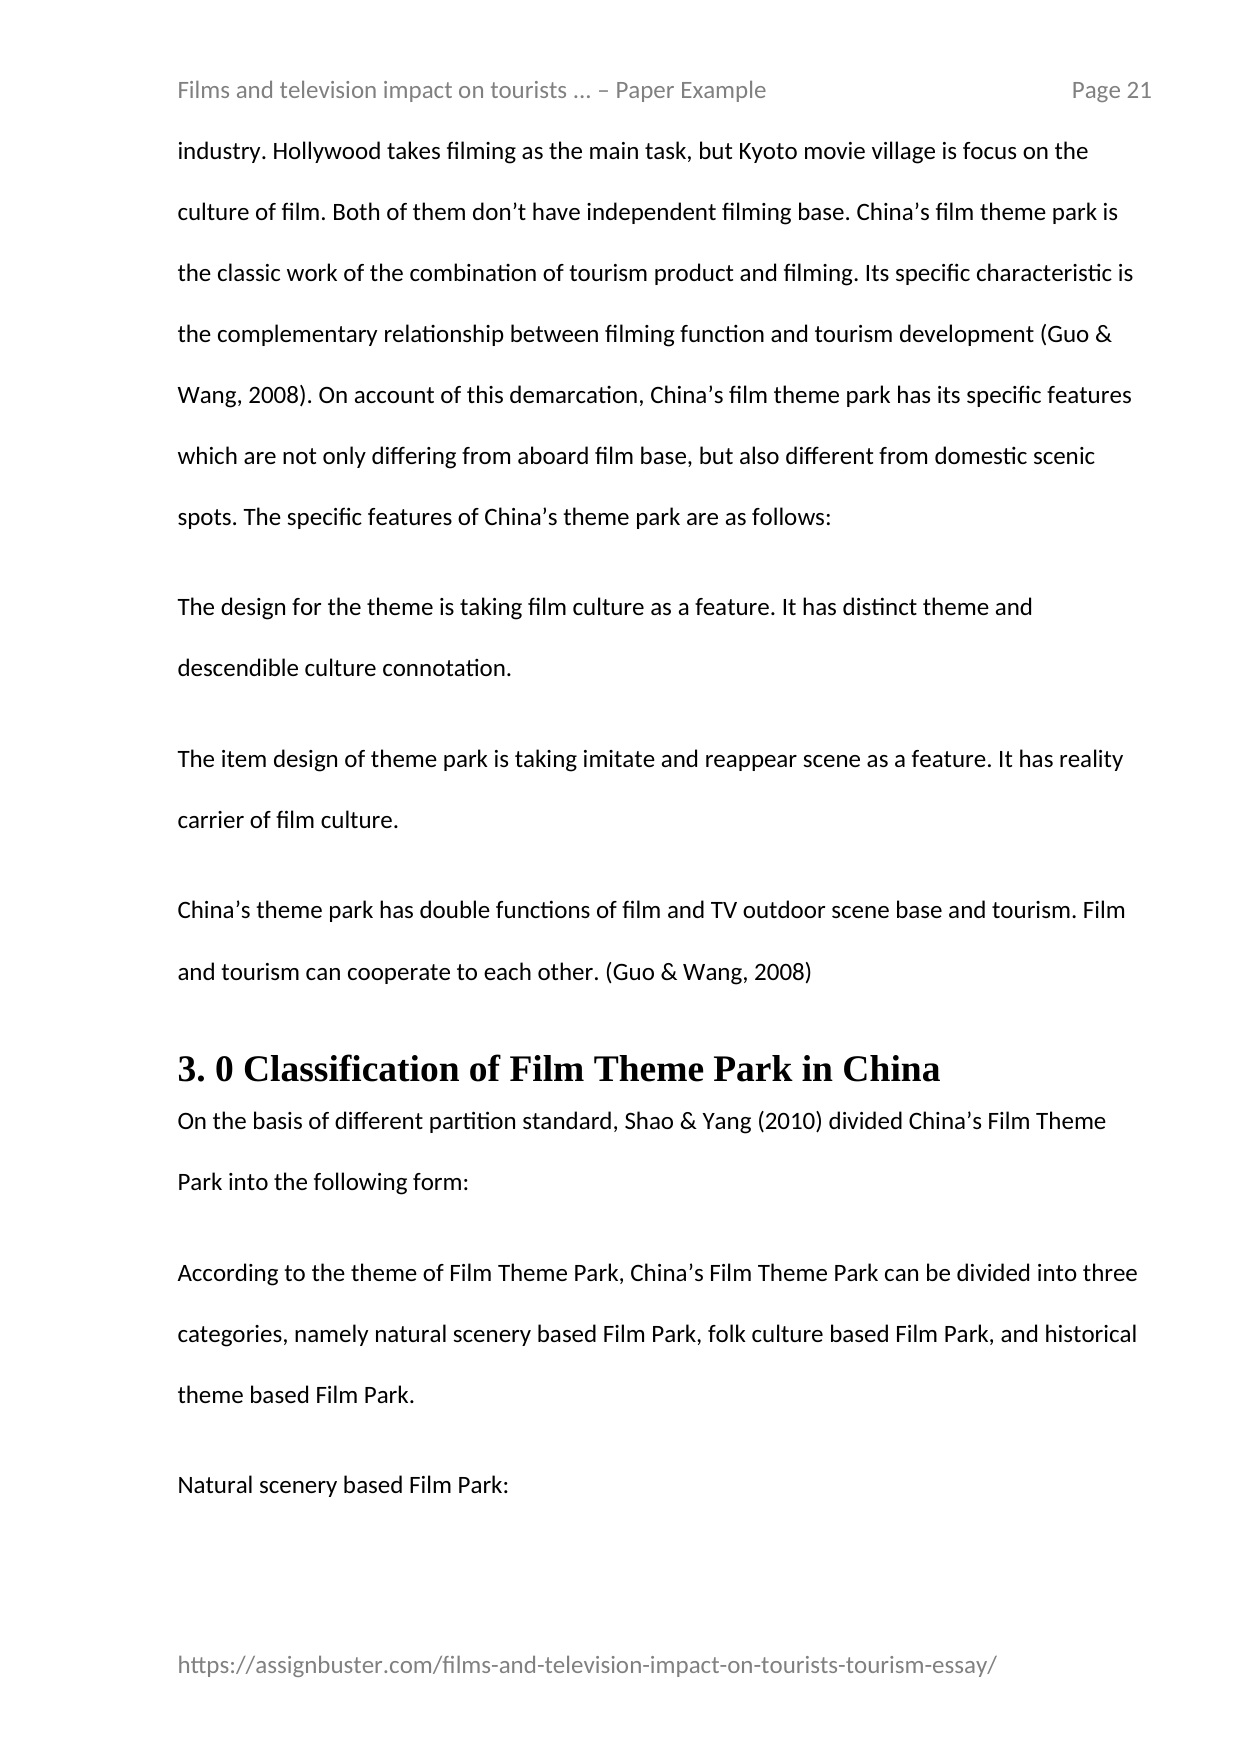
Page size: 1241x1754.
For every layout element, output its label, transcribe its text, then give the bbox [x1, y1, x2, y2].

text China’s theme park has double functions of film and TV outdoor scene base and tourism. Film and tourism can cooperate to each other. (Guo & Wang, 2008) [177, 895, 1152, 986]
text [177, 135, 1152, 532]
text Natural scenery based Film Park: [177, 1469, 1152, 1500]
text The design for the theme is taking film culture as a feature. It has distinct theme and descendible culture connotation. [177, 592, 1152, 683]
subtitle 3. 0 Classification of Film Theme Park in China [177, 1046, 1152, 1089]
text The item design of theme park is taking imitate and reappear scene as a feature. It has reality carrier of film culture. [177, 743, 1152, 835]
text According to the theme of Film Theme Park, China’s Film Theme Park can be divided into three categories, namely natural scenery based Film Park, folk culture based Film Park, and historical theme based Film Park. [177, 1257, 1152, 1409]
text On the basis of different partition standard, Shao & Yang (2010) divided China’s Film Theme Park into the following form: [177, 1105, 1152, 1197]
